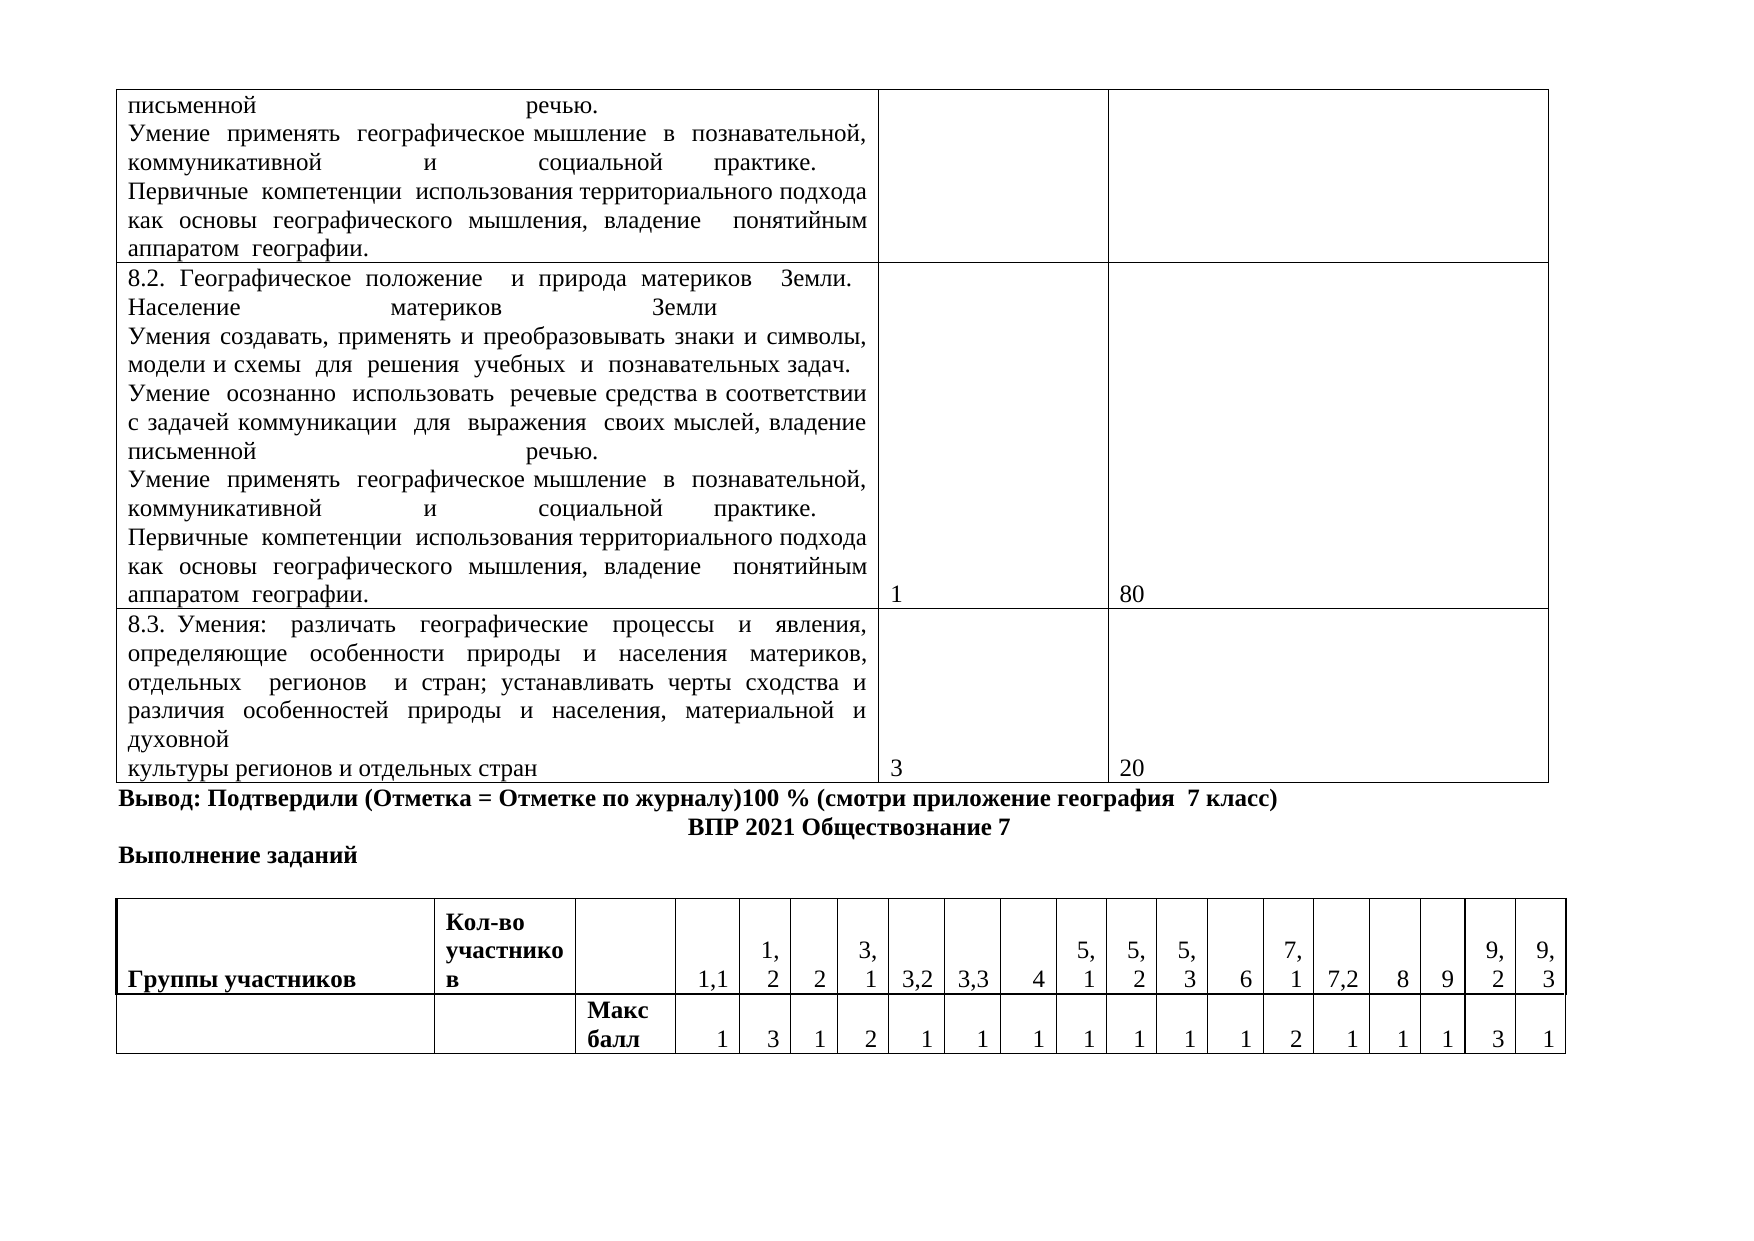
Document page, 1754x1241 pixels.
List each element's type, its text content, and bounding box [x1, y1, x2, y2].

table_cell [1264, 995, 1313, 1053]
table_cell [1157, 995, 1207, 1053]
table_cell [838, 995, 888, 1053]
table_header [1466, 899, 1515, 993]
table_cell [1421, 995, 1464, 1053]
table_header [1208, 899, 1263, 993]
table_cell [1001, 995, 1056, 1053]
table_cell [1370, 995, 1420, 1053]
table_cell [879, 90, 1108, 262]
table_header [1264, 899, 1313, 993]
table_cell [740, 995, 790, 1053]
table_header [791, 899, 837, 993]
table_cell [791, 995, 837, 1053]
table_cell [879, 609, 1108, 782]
text Выполнение заданий [118, 840, 1580, 869]
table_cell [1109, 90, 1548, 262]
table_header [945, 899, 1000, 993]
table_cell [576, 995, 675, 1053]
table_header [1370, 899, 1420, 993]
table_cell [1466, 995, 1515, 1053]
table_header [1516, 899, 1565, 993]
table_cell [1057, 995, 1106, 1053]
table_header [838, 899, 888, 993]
text Вывод: Подтвердили (Отметка = Отметке по журналу)100 % (смотри приложение география 7 класс) [118, 783, 1580, 812]
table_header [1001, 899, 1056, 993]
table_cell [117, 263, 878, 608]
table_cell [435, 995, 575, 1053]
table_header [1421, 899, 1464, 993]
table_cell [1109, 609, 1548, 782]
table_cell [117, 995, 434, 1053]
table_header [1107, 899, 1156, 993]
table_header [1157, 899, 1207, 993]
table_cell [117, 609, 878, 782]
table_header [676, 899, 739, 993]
text ВПР 2021 Обществознание 7 [118, 812, 1580, 840]
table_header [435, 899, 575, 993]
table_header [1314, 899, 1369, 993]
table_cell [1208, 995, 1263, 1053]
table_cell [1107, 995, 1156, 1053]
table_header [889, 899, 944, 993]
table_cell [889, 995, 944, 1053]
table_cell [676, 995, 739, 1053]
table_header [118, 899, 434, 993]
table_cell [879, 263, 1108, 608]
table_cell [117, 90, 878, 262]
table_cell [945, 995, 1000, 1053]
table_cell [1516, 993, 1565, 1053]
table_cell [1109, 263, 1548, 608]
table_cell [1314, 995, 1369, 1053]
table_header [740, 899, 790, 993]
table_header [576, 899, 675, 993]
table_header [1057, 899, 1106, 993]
